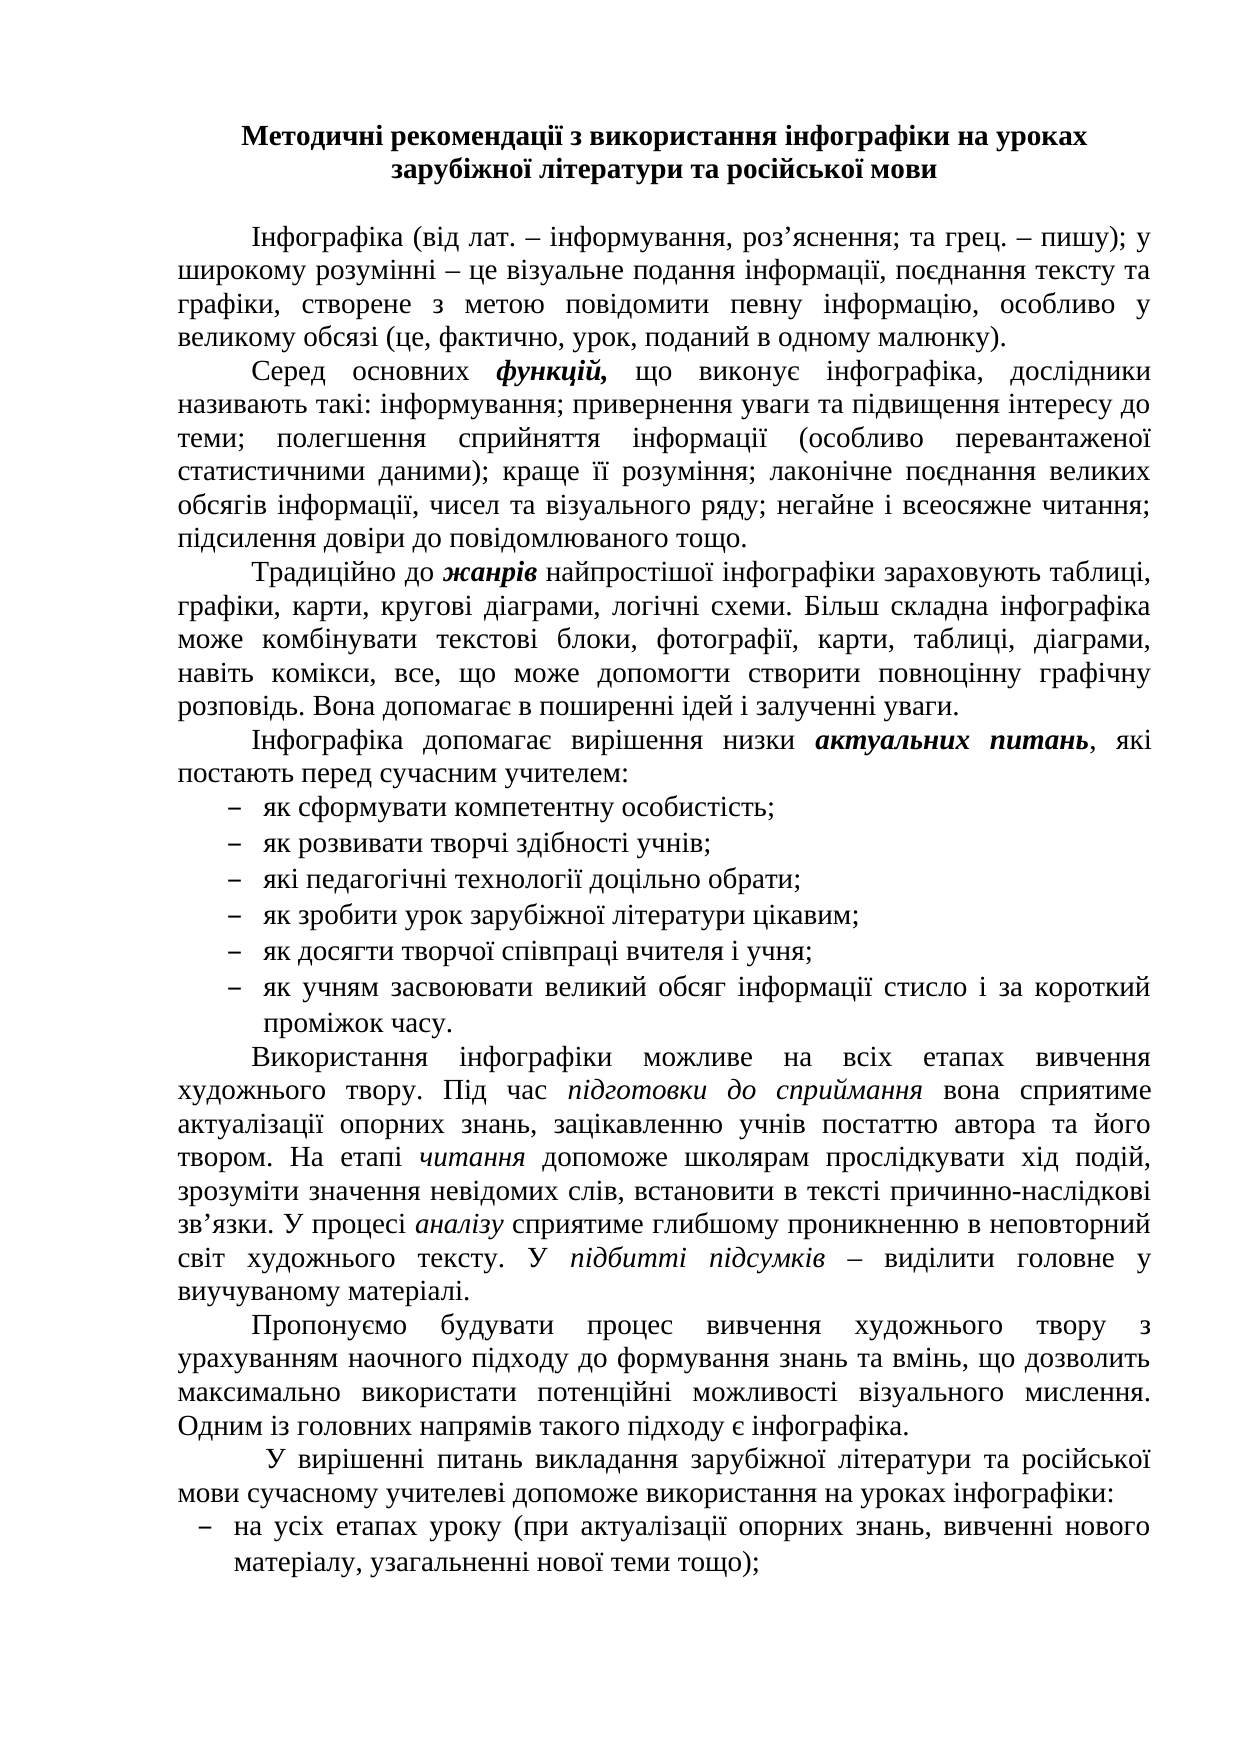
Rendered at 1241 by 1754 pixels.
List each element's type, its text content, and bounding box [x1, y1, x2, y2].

text У вирішенні питань викладання зарубіжної літератури та російської мови сучасному учителеві допоможе використання на уроках інфографіки: [177, 1441, 1152, 1508]
list як досягти творчої співпраці вчителя і учня; [226, 933, 1152, 969]
text Використання інфографіки можливе на всіх етапах вивчення художнього твору. Під час підготовки до сприймання вона сприятиме актуалізації опорних знань, зацікавленню учнів постаттю автора та його твором. На етапі читання допоможе школярам прослідкувати хід подій, зрозуміти значення невідомих слів, встановити в тексті причинно-наслідкові зв’язки. У процесі аналізу сприятиме глибшому проникненню в неповторний світ художнього тексту. У підбитті підсумків – виділити головне у виучуваному матеріалі. [177, 1039, 1152, 1307]
text Інфографіка (від лат. – інформування, роз’яснення; та грец. – пишу); у широкому розумінні – це візуальне подання інформації, поєднання тексту та графіки, створене з метою повідомити певну інформацію, особливо у великому обсязі (це, фактично, урок, поданий в одному малюнку). [177, 219, 1152, 353]
list як розвивати творчі здібності учнів; [226, 825, 1152, 861]
text Інфографіка допомагає вирішення низки актуальних питань, які постають перед сучасним учителем: [177, 722, 1152, 789]
list як сформувати компетентну особистість; [226, 789, 1152, 825]
text Пропонуємо будувати процес вивчення художнього твору з урахуванням наочного підходу до формування знань та вмінь, що дозволить максимально використати потенційні можливості візуального мислення. Одним із головних напрямів такого підходу є інфографіка. [177, 1307, 1152, 1441]
list як учням засвоювати великий обсяг інформації стисло і за короткий проміжок часу. [226, 969, 1152, 1039]
list як зробити урок зарубіжної літератури цікавим; [226, 897, 1152, 933]
list на усіх етапах уроку (при актуалізації опорних знань, вивченні нового матеріалу, узагальненні нової теми тощо); [196, 1508, 1152, 1578]
text Серед основних функцій, що виконує інфографіка, дослідники називають такі: інформування; привернення уваги та підвищення інтересу до теми; полегшення сприйняття інформації (особливо перевантаженої статистичними даними); краще її розуміння; лаконічне поєднання великих обсягів інформації, чисел та візуального ряду; негайне і всеосяжне читання; підсилення довіри до повідомлюваного тощо. [177, 353, 1152, 554]
list які педагогічні технології доцільно обрати; [226, 861, 1152, 897]
text Методичні рекомендації з використання інфографіки на уроках зарубіжної літератури та російської мови [177, 118, 1152, 185]
text Традиційно до жанрів найпростішої інфографіки зараховують таблиці, графіки, карти, кругові діаграми, логічні схеми. Більш складна інфографіка може комбінувати текстові блоки, фотографії, карти, таблиці, діаграми, навіть комікси, все, що може допомогти створити повноцінну графічну розповідь. Вона допомагає в поширенні ідей і залученні уваги. [177, 554, 1152, 722]
